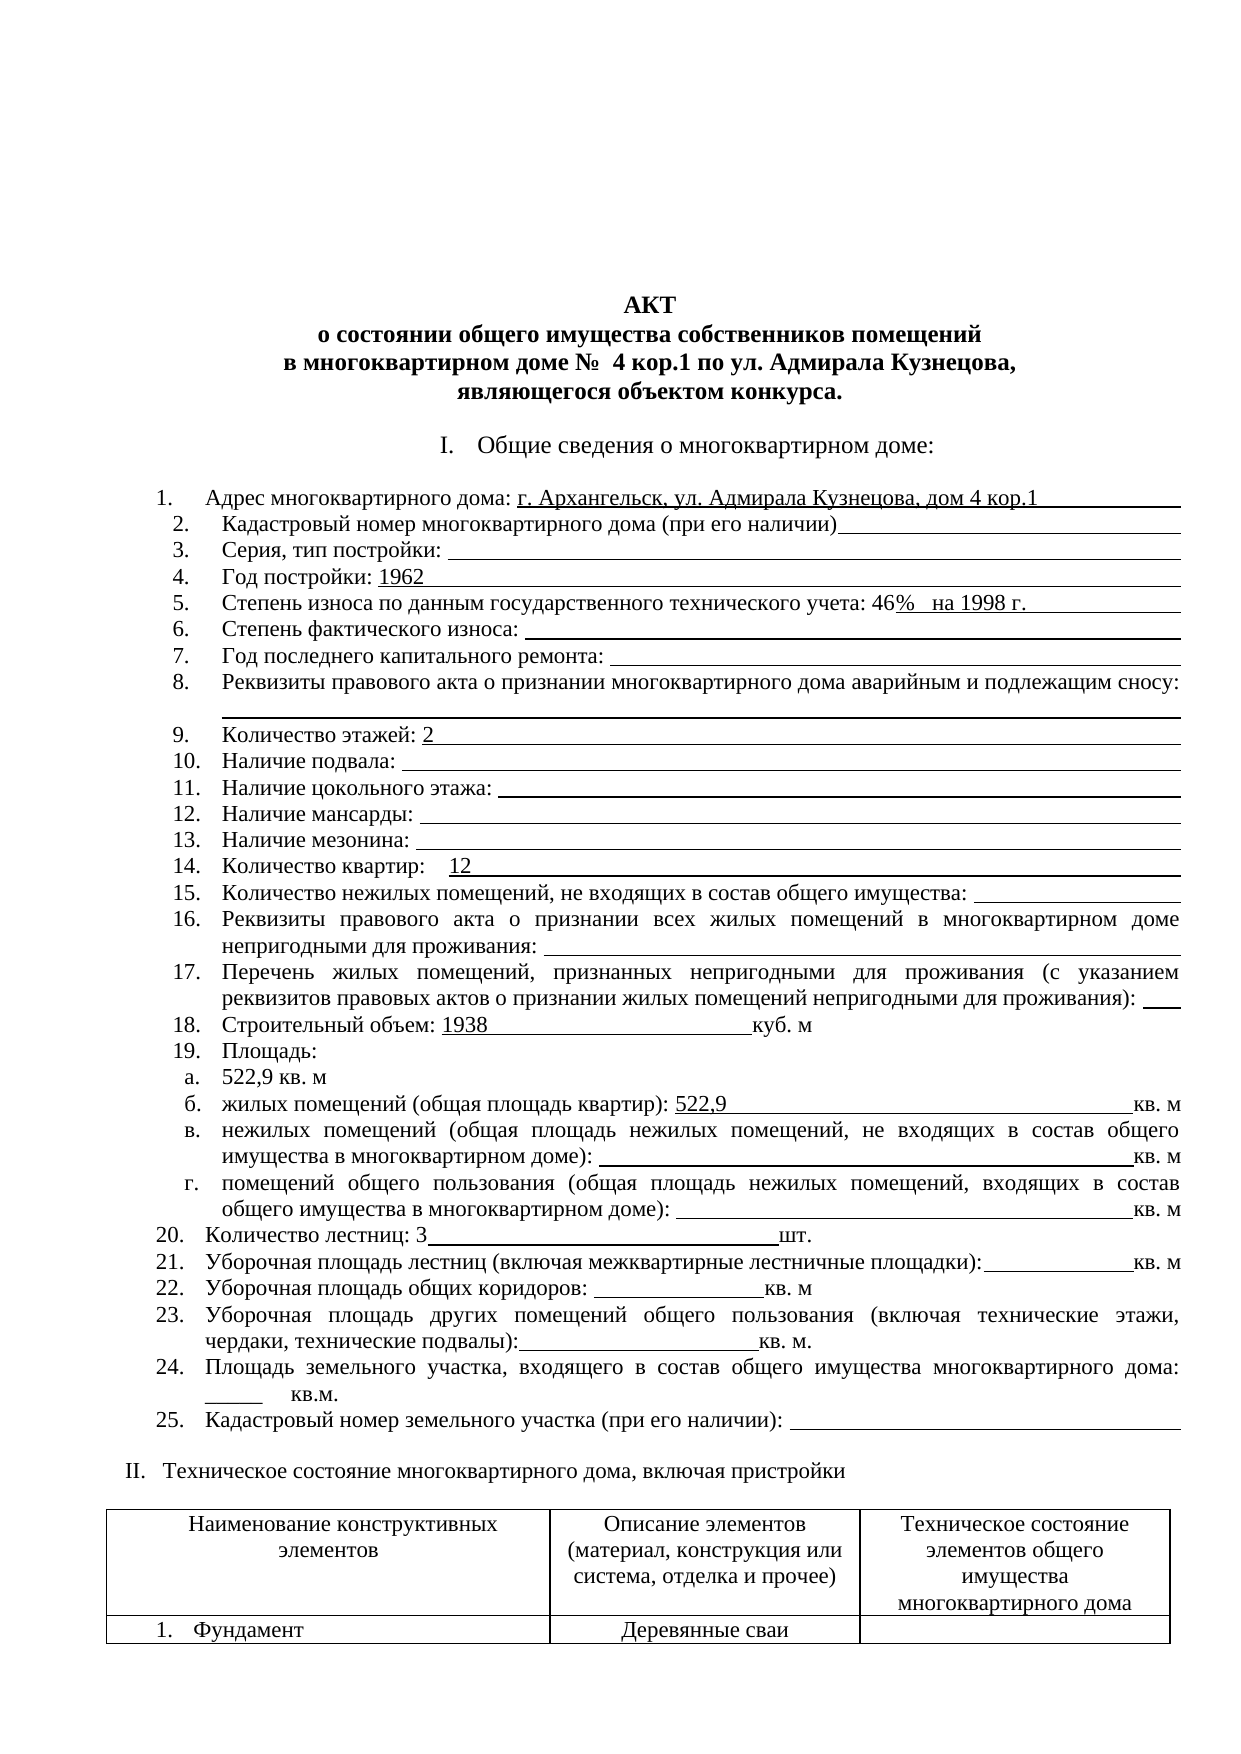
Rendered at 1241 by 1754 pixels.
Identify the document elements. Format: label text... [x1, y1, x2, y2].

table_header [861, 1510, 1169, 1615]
list Кадастровый номер многоквартирного дома (при его наличии) [172, 510, 1181, 536]
text являющегося объектом конкурса. [118, 376, 1181, 405]
list Техническое состояние многоквартирного дома, включая пристройки [125, 1457, 1181, 1484]
list Степень износа по данным государственного технического учета: 46% на 1998 г. [172, 589, 1181, 615]
list Уборочная площадь лестниц (включая межквартирные лестничные площадки): кв. м [156, 1248, 1181, 1274]
list Площадь: [172, 1037, 1181, 1063]
list Наличие мансарды: [172, 800, 1181, 826]
list Степень фактического износа: [172, 615, 1181, 642]
list Реквизиты правового акта о признании всех жилых помещений в многоквартирном доме непригодными для проживания: [172, 905, 1181, 958]
list Год постройки: 1962 [172, 563, 1181, 589]
list Кадастровый номер земельного участка (при его наличии): [156, 1406, 1181, 1432]
list Площадь земельного участка, входящего в состав общего имущества многоквартирного дома: _____ кв.м. [156, 1353, 1181, 1406]
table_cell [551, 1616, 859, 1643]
list Наличие подвала: [172, 747, 1181, 773]
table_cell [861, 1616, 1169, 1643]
list Серия, тип постройки: [172, 536, 1181, 563]
list нежилых помещений (общая площадь нежилых помещений, не входящих в состав общего имущества в многоквартирном доме): кв. м [184, 1116, 1181, 1169]
list 522,9 кв. м [184, 1063, 1181, 1090]
text о состоянии общего имущества собственников помещений [118, 319, 1181, 347]
list Количество нежилых помещений, не входящих в состав общего имущества: [172, 879, 1181, 905]
list Общие сведения о многоквартирном доме: [193, 430, 1181, 459]
list Адрес многоквартирного дома: г. Архангельск, ул. Адмирала Кузнецова, дом 4 кор.1 [156, 484, 1181, 510]
list Количество квартир: 12 [172, 853, 1181, 879]
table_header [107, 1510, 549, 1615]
list помещений общего пользования (общая площадь нежилых помещений, входящих в состав общего имущества в многоквартирном доме): кв. м [184, 1169, 1181, 1222]
list Перечень жилых помещений, признанных непригодными для проживания (с указанием реквизитов правовых актов о признании жилых помещений непригодными для проживания): [172, 958, 1181, 1011]
list Количество лестниц: 3 шт. [156, 1222, 1181, 1248]
text АКТ [118, 290, 1181, 319]
list Наличие мезонина: [172, 826, 1181, 853]
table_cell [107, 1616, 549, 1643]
list Уборочная площадь общих коридоров: кв. м [156, 1274, 1181, 1301]
list жилых помещений (общая площадь квартир): 522,9 кв. м [184, 1090, 1181, 1116]
list Реквизиты правового акта о признании многоквартирного дома аварийным и подлежащим сносу: [172, 668, 1181, 721]
list Строительный объем: 1938 куб. м [172, 1011, 1181, 1037]
text в многоквартирном доме № 4 кор.1 по ул. Адмирала Кузнецова, [118, 347, 1181, 376]
list Наличие цокольного этажа: [172, 773, 1181, 800]
list Уборочная площадь других помещений общего пользования (включая технические этажи, чердаки, технические подвалы): кв. м. [156, 1301, 1181, 1353]
list Количество этажей: 2 [172, 721, 1181, 747]
list Год последнего капитального ремонта: [172, 642, 1181, 668]
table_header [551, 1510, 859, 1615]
